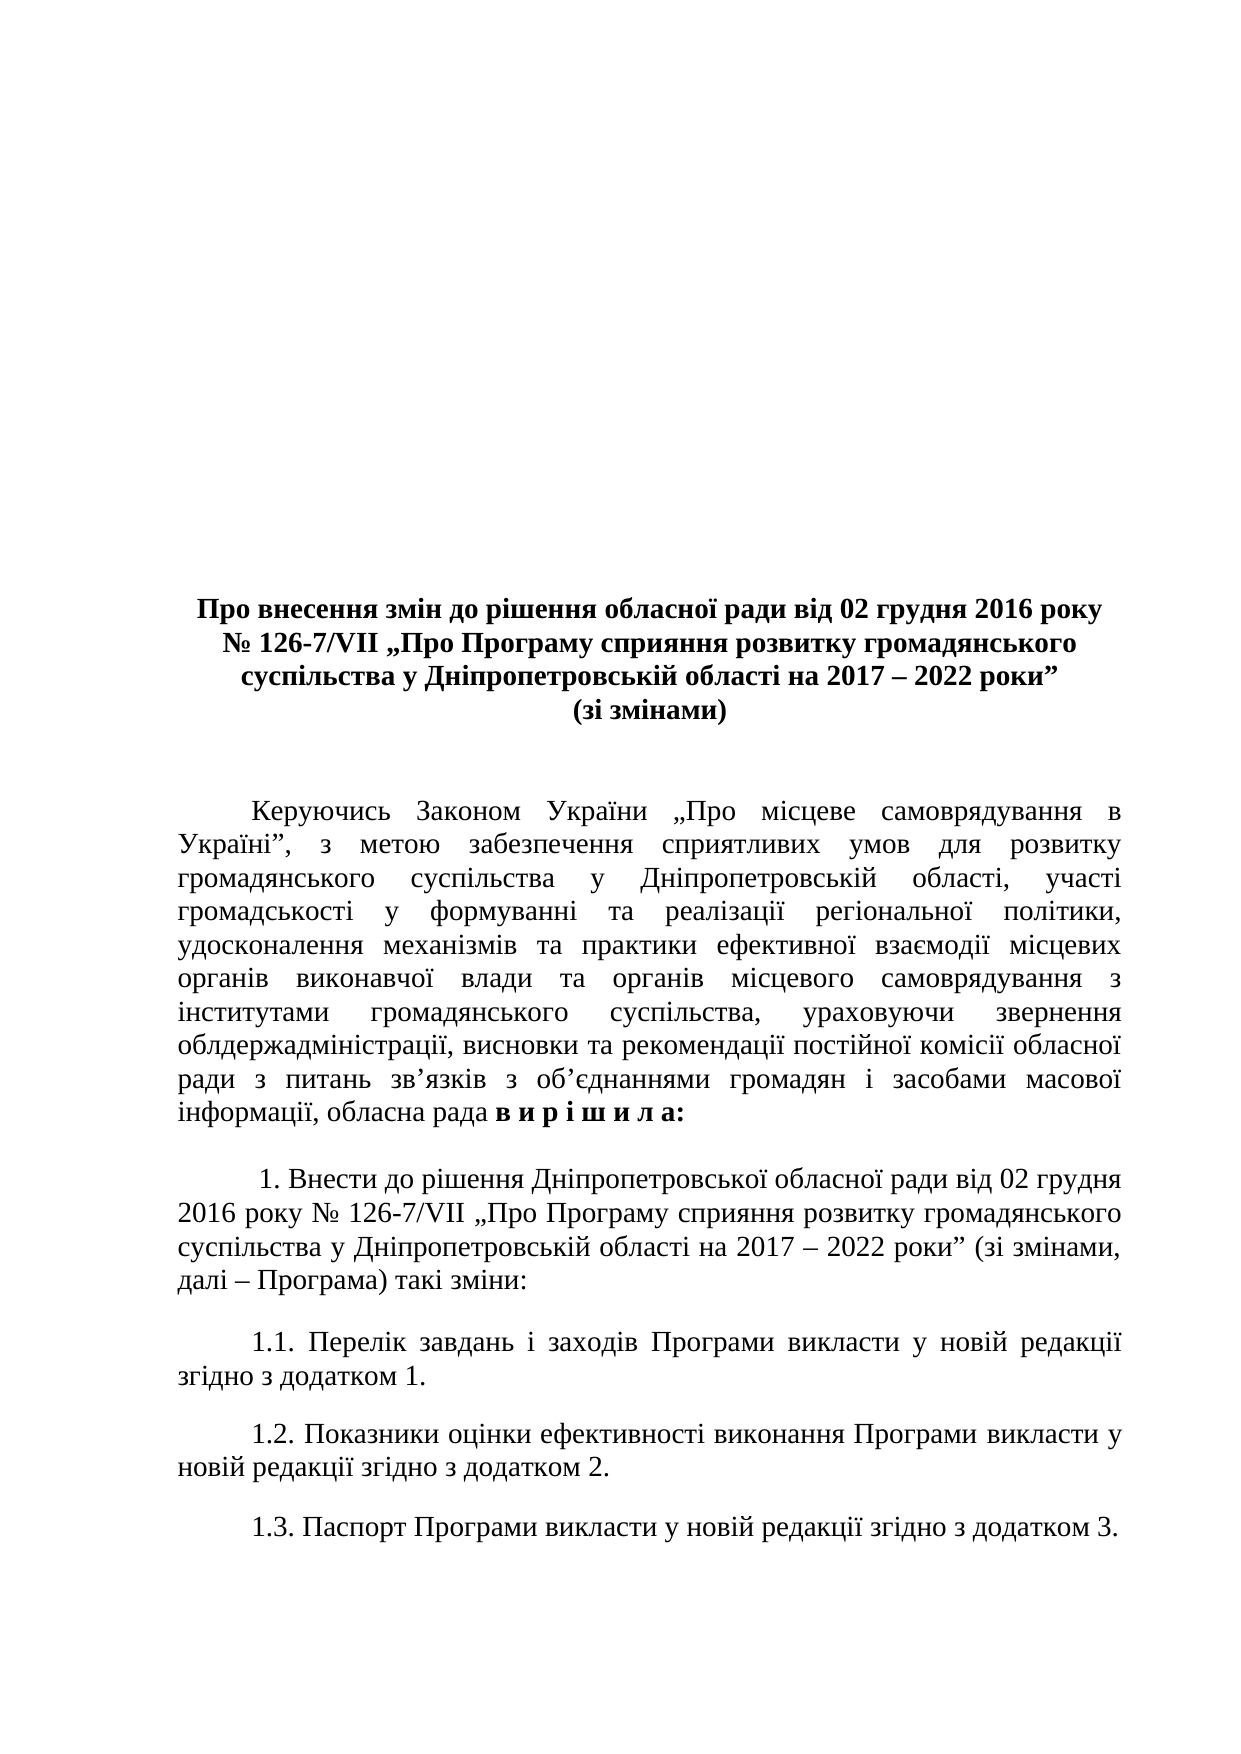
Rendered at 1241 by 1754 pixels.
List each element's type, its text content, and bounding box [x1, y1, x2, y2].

list Перелік завдань і заходів Програми викласти у новій редакції згідно з додатком 1. [177, 1324, 1122, 1392]
list Показники оцінки ефективності виконання Програми викласти у новій редакції згідно з додатком 2. [177, 1416, 1122, 1483]
text (зі змінами) [177, 692, 1122, 726]
text 1. Внести до рішення Дніпропетровської обласної ради від 02 грудня 2016 року № 126-7/VIІ „Про Програму сприяння розвитку громадянського суспільства у Дніпропетровській області на 2017 – 2022 роки” (зі змінами, далі – Програма) такі зміни: [177, 1162, 1122, 1296]
text Про внесення змін до рішення обласної ради від 02 грудня 2016 року № 126-7/VII „Про Програму сприяння розвитку громадянського суспільства у Дніпропетровській області на 2017 – 2022 роки” [177, 591, 1122, 692]
text Керуючись Законом України „Про місцеве самоврядування в Україні”, з метою забезпечення сприятливих умов для розвитку громадянського суспільства у Дніпропетровській області, участі громадськості у формуванні та реалізації регіональної політики, удосконалення механізмів та практики ефективної взаємодії місцевих органів виконавчої влади та органів місцевого самоврядування з інститутами громадянського суспільства, ураховуючи звернення облдержадміністрації, висновки та рекомендації постійної комісії обласної ради з питань зв’язків з об’єднаннями громадян і засобами масової інформації, обласна рада в и р і ш и л а: [177, 793, 1122, 1128]
text 1.3. Паспорт Програми викласти у новій редакції згідно з додатком 3. [177, 1509, 1122, 1543]
